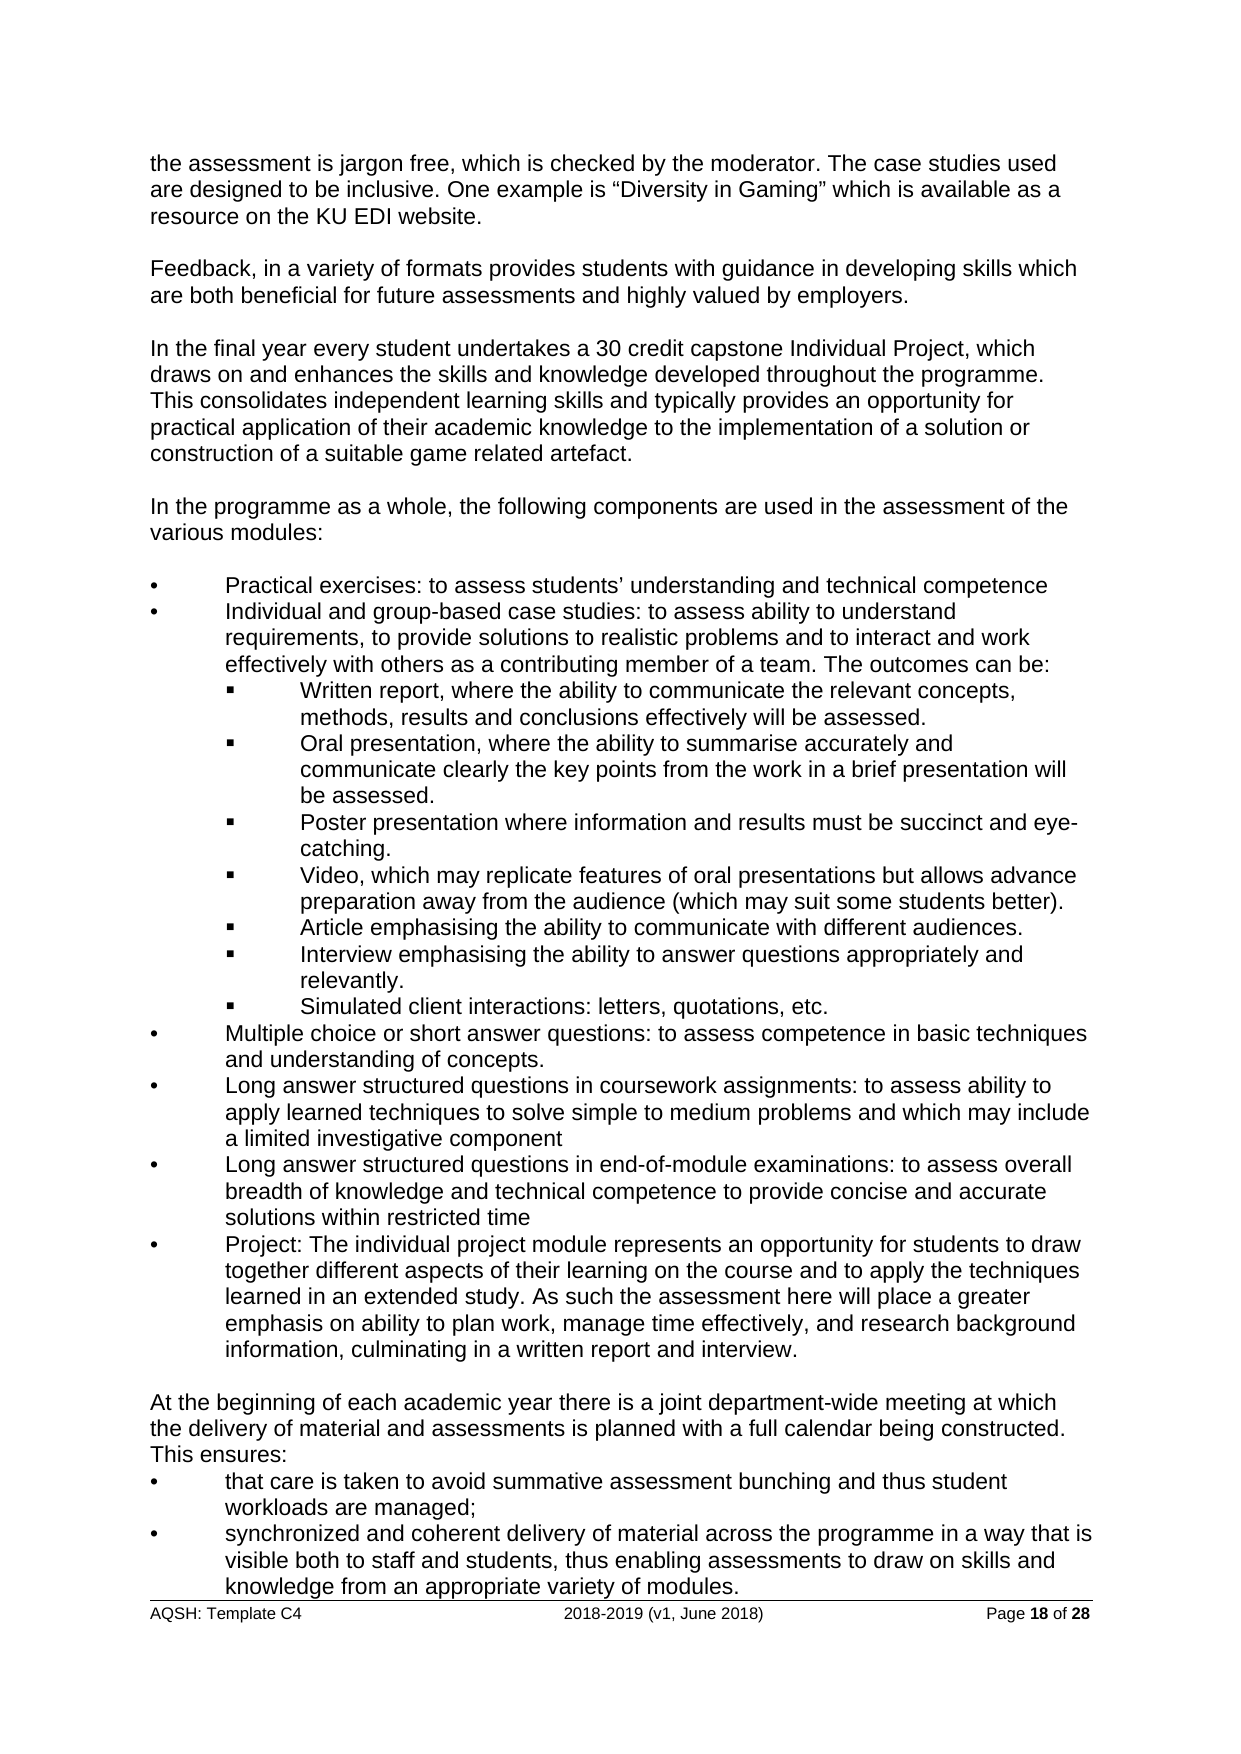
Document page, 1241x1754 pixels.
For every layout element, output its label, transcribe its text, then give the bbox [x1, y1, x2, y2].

list Long answer structured questions in coursework assignments: to assess ability to apply learned techniques to solve simple to medium problems and which may include a limited investigative component [150, 1072, 1093, 1151]
list Multiple choice or short answer questions: to assess competence in basic techniques and understanding of concepts. [150, 1020, 1093, 1072]
list Practical exercises: to assess students’ understanding and technical competence [150, 572, 1093, 598]
text Feedback, in a variety of formats provides students with guidance in developing skills which are both beneficial for future assessments and highly valued by employers. [150, 255, 1093, 308]
list synchronized and coherent delivery of material across the programme in a way that is visible both to staff and students, thus enabling assessments to draw on skills and knowledge from an appropriate variety of modules. [150, 1520, 1093, 1599]
list Long answer structured questions in end-of-module examinations: to assess overall breadth of knowledge and technical competence to provide concise and accurate solutions within restricted time [150, 1151, 1093, 1231]
list that care is taken to avoid summative assessment bunching and thus student workloads are managed; [150, 1468, 1093, 1520]
list Article emphasising the ability to communicate with different audiences. [225, 914, 1093, 941]
text In the final year every student undertakes a 30 credit capstone Individual Project, which draws on and enhances the skills and knowledge developed throughout the programme. This consolidates independent learning skills and typically provides an opportunity for practical application of their academic knowledge to the implementation of a solution or construction of a suitable game related artefact. [150, 334, 1093, 466]
list Oral presentation, where the ability to summarise accurately and communicate clearly the key points from the work in a brief presentation will be assessed. [225, 730, 1093, 809]
list Individual and group-based case studies: to assess ability to understand requirements, to provide solutions to realistic problems and to interact and work effectively with others as a contributing member of a team. The outcomes can be: [150, 598, 1093, 677]
text At the beginning of each academic year there is a joint department-wide meeting at which the delivery of material and assessments is planned with a full calendar being constructed. This ensures: [150, 1389, 1093, 1468]
list Simulated client interactions: letters, quotations, etc. [225, 993, 1093, 1020]
list Video, which may replicate features of oral presentations but allows advance preparation away from the audience (which may suit some students better). [225, 862, 1093, 914]
list Poster presentation where information and results must be succinct and eye-catching. [225, 809, 1093, 862]
list Interview emphasising the ability to answer questions appropriately and relevantly. [225, 941, 1093, 993]
list Project: The individual project module represents an opportunity for students to draw together different aspects of their learning on the course and to apply the techniques learned in an extended study. As such the assessment here will place a greater emphasis on ability to plan work, manage time effectively, and research background information, culminating in a written report and interview. [150, 1231, 1093, 1362]
text In the programme as a whole, the following components are used in the assessment of the various modules: [150, 493, 1093, 545]
list Written report, where the ability to communicate the relevant concepts, methods, results and conclusions effectively will be assessed. [225, 677, 1093, 730]
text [150, 150, 1093, 229]
